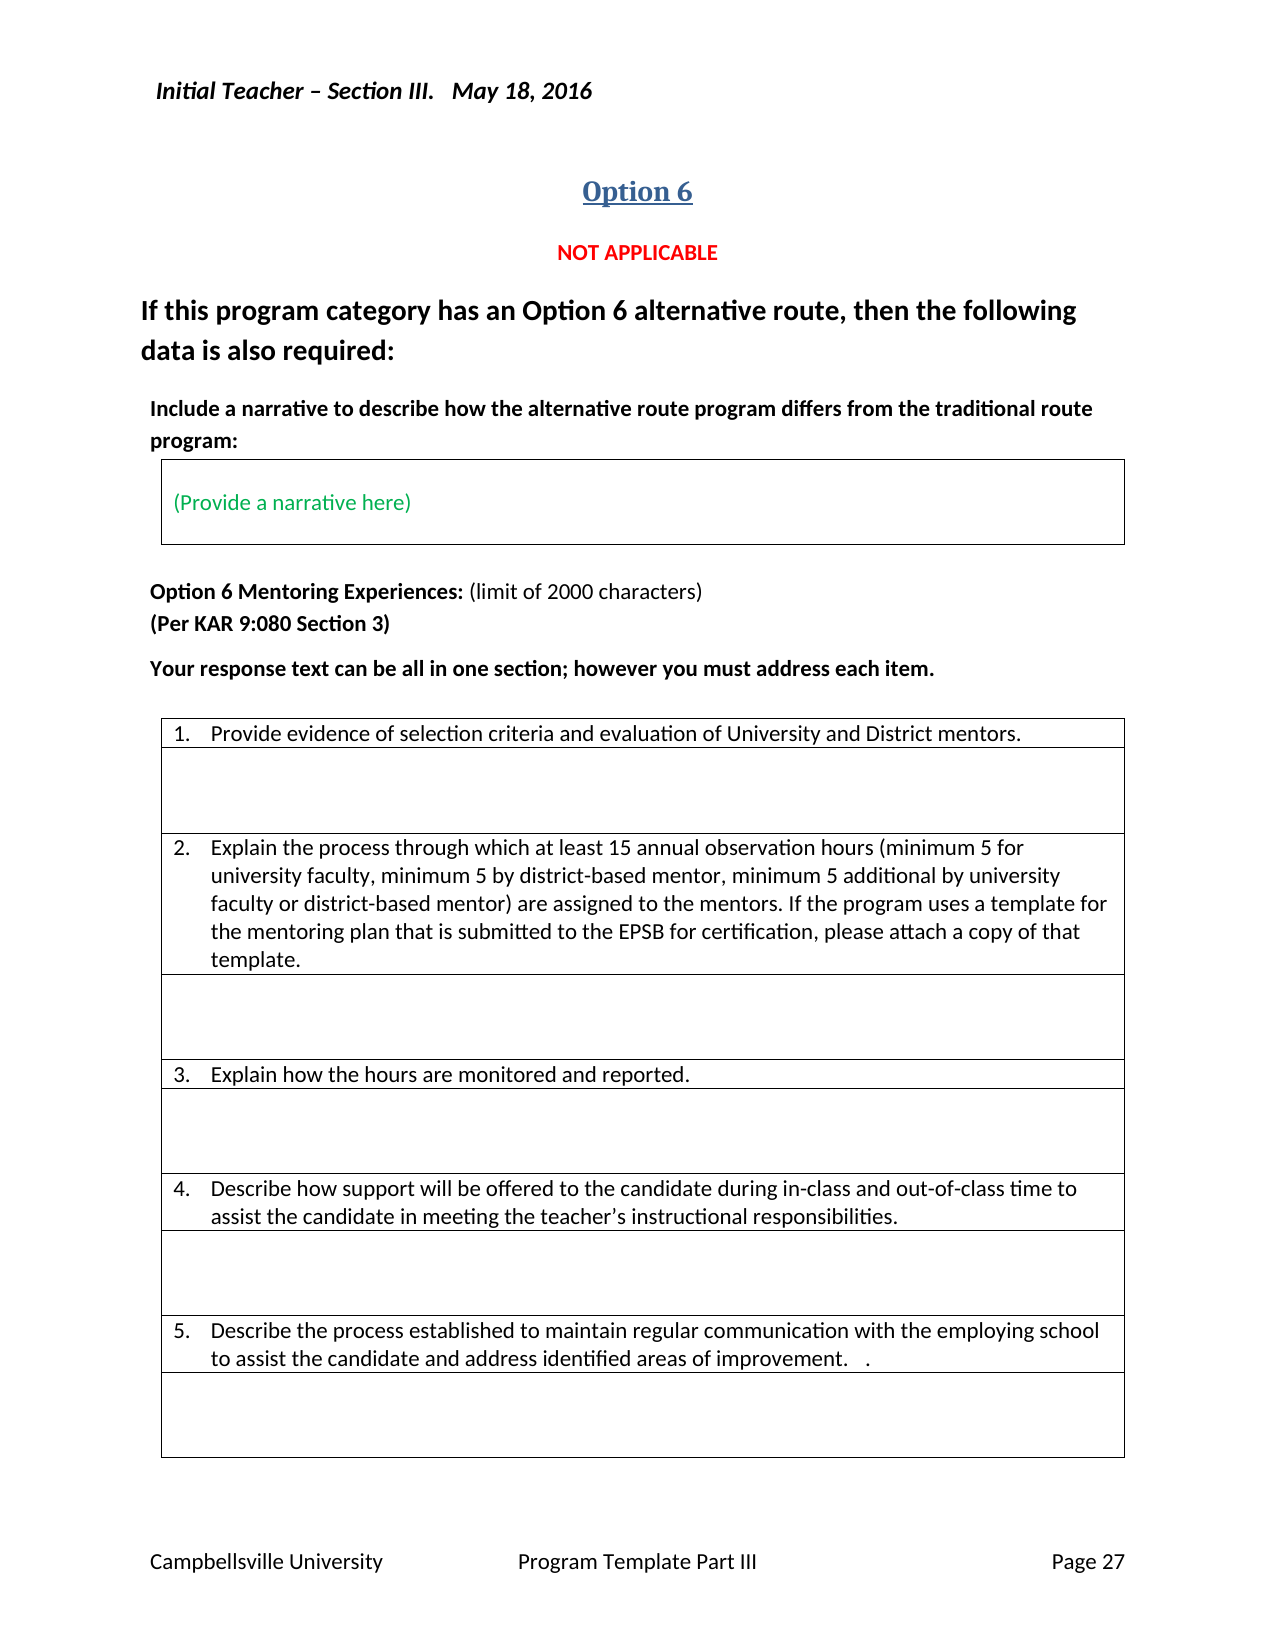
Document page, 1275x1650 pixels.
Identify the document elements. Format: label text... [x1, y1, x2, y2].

table_header Provide evidence of selection criteria and evaluation of University and District mentors. [162, 719, 1124, 747]
table_cell Explain the process through which at least 15 annual observation hours (minimum 5 for university faculty, minimum 5 by district-based mentor, minimum 5 additional by university faculty or district-based mentor) are assigned to the mentors. If the program uses a template for the mentoring plan that is submitted to the EPSB for certification, please attach a copy of that template. [162, 834, 1124, 973]
subtitle Option 6 [150, 175, 1125, 208]
text If this program category has an Option 6 alternative route, then the following data is also required: [141, 292, 1125, 368]
text Option 6 Mentoring Experiences: (limit of 2000 characters) [150, 577, 1125, 605]
table_cell Describe the process established to maintain regular communication with the employing school to assist the candidate and address identified areas of improvement. . [162, 1316, 1124, 1372]
table_cell Explain how the hours are monitored and reported. [162, 1060, 1124, 1088]
text Your response text can be all in one section; however you must address each item. [150, 654, 1125, 682]
text (Per KAR 9:080 Section 3) [150, 609, 1125, 637]
table_cell [162, 748, 1124, 832]
table_cell [162, 1231, 1124, 1315]
text Include a narrative to describe how the alternative route program differs from the traditional route program: [150, 394, 1125, 454]
table_header (Provide a narrative here) [162, 460, 1124, 544]
table_cell [162, 1089, 1124, 1173]
table_cell [162, 1373, 1124, 1457]
text NOT APPLICABLE [150, 238, 1125, 267]
table_cell Describe how support will be offered to the candidate during in-class and out-of-class time to assist the candidate in meeting the teacher’s instructional responsibilities. [162, 1174, 1124, 1230]
table_cell [162, 975, 1124, 1059]
